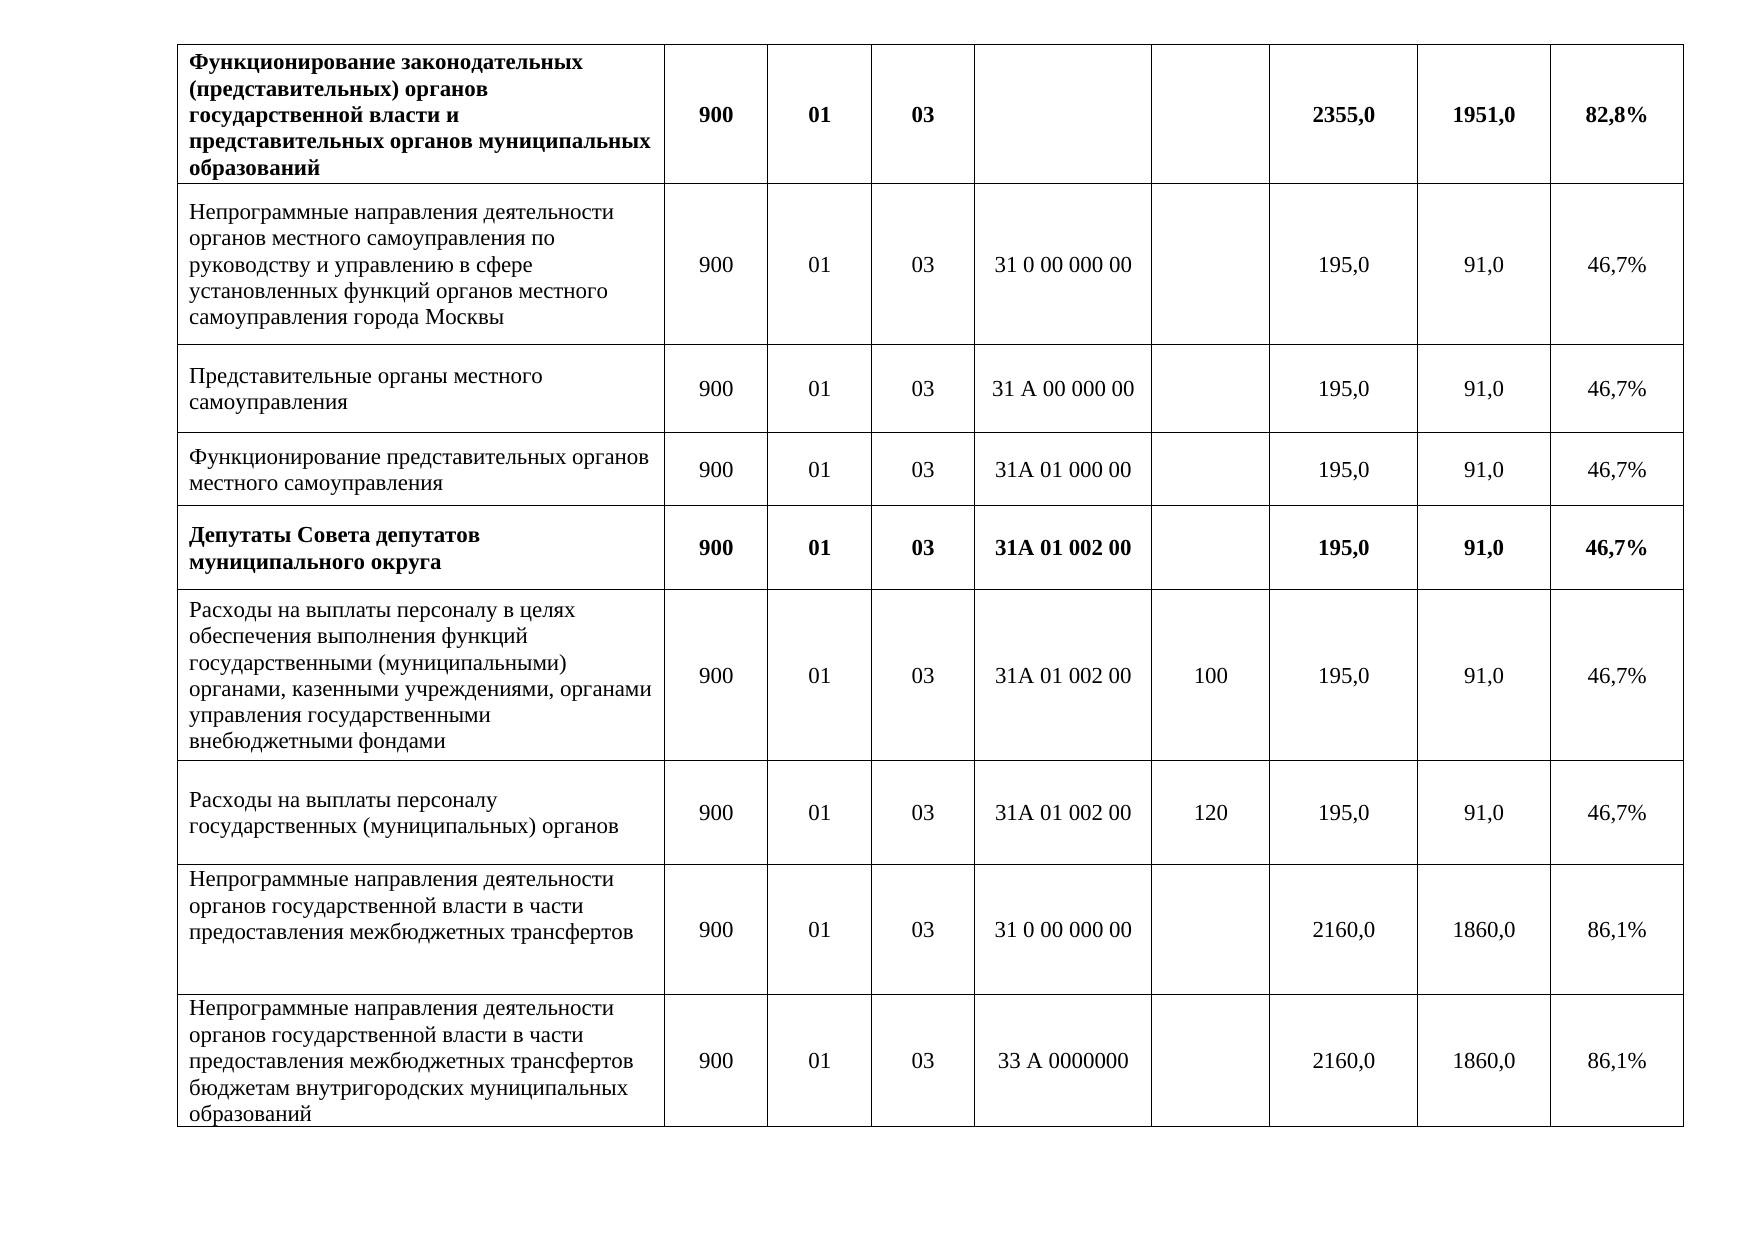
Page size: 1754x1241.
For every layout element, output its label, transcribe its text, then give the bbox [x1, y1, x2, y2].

table_cell 86,1% [1551, 865, 1683, 993]
table_cell 91,0 [1418, 506, 1550, 589]
table_cell 900 [665, 184, 767, 344]
table_cell Непрограммные направления деятельности органов государственной власти в части предоставления межбюджетных трансфертов [178, 865, 664, 993]
table_cell 900 [665, 433, 767, 505]
table_cell 91,0 [1418, 345, 1550, 432]
table_cell 31 0 00 000 00 [975, 184, 1151, 344]
table_cell 1860,0 [1418, 865, 1550, 993]
table_cell 03 [872, 865, 974, 993]
table_cell [1152, 865, 1269, 993]
table_cell 900 [665, 45, 767, 183]
table_cell 195,0 [1270, 506, 1417, 589]
table_cell 01 [768, 865, 871, 993]
table_cell 82,8% [1551, 45, 1683, 183]
table_cell 01 [768, 184, 871, 344]
table_cell 900 [665, 761, 767, 864]
table_cell 91,0 [1418, 433, 1550, 505]
table_cell 03 [872, 433, 974, 505]
table_cell 900 [665, 506, 767, 589]
table_cell 2160,0 [1270, 865, 1417, 993]
table_cell 46,7% [1551, 506, 1683, 589]
table_cell 31А 01 002 00 [975, 761, 1151, 864]
table_cell 01 [768, 506, 871, 589]
table_cell 100 [1152, 590, 1269, 759]
table_cell 03 [872, 506, 974, 589]
table_cell 195,0 [1270, 184, 1417, 344]
table_cell [1152, 45, 1269, 183]
table_cell 01 [768, 590, 871, 759]
table_cell [1152, 506, 1269, 589]
table_cell 31А 01 000 00 [975, 433, 1151, 505]
table_cell 33 А 0000000 [975, 995, 1151, 1126]
table_cell [1152, 184, 1269, 344]
table_cell 91,0 [1418, 184, 1550, 344]
table_cell 31 А 00 000 00 [975, 345, 1151, 432]
table_cell 120 [1152, 761, 1269, 864]
table_cell 195,0 [1270, 345, 1417, 432]
table_cell 2355,0 [1270, 45, 1417, 183]
table_cell 31А 01 002 00 [975, 506, 1151, 589]
table_cell 01 [768, 433, 871, 505]
table_cell 900 [665, 590, 767, 759]
table_cell 01 [768, 45, 871, 183]
table_cell 31А 01 002 00 [975, 590, 1151, 759]
table_cell 03 [872, 184, 974, 344]
table_cell 31 0 00 000 00 [975, 865, 1151, 993]
table_cell 1860,0 [1418, 995, 1550, 1126]
table_cell 03 [872, 590, 974, 759]
table_cell 91,0 [1418, 761, 1550, 864]
table_cell 01 [768, 345, 871, 432]
table_cell [1152, 345, 1269, 432]
table_cell 86,1% [1551, 995, 1683, 1126]
table_cell [1152, 433, 1269, 505]
table_cell 03 [872, 995, 974, 1126]
table_cell 900 [665, 865, 767, 993]
table_cell Расходы на выплаты персоналу государственных (муниципальных) органов [178, 761, 664, 864]
table_cell Представительные органы местного самоуправления [178, 345, 664, 432]
table_cell Непрограммные направления деятельности органов государственной власти в части предоставления межбюджетных трансфертов бюджетам внутригородских муниципальных образований [178, 995, 664, 1126]
table_cell 46,7% [1551, 345, 1683, 432]
table_cell Непрограммные направления деятельности органов местного самоуправления по руководству и управлению в сфере установленных функций органов местного самоуправления города Москвы [178, 184, 664, 344]
table_cell [1152, 995, 1269, 1126]
table_cell 03 [872, 345, 974, 432]
table_cell Депутаты Совета депутатов муниципального округа [178, 506, 664, 589]
table_cell 195,0 [1270, 590, 1417, 759]
table_cell 91,0 [1418, 590, 1550, 759]
table_cell 46,7% [1551, 433, 1683, 505]
table_cell 03 [872, 45, 974, 183]
table_cell Расходы на выплаты персоналу в целях обеспечения выполнения функций государственными (муниципальными) органами, казенными учреждениями, органами управления государственными внебюджетными фондами [178, 590, 664, 759]
table_cell 195,0 [1270, 433, 1417, 505]
table_cell 46,7% [1551, 590, 1683, 759]
table_cell 03 [872, 761, 974, 864]
table_cell 46,7% [1551, 761, 1683, 864]
table_cell 01 [768, 761, 871, 864]
table_cell Функционирование представительных органов местного самоуправления [178, 433, 664, 505]
table_cell 1951,0 [1418, 45, 1550, 183]
table_cell 2160,0 [1270, 995, 1417, 1126]
table_cell 195,0 [1270, 761, 1417, 864]
table_cell [975, 45, 1151, 183]
table_cell 900 [665, 995, 767, 1126]
table_cell Функционирование законодательных (представительных) органов государственной власти и представительных органов муниципальных образований [178, 45, 664, 183]
table_cell 46,7% [1551, 184, 1683, 344]
table_cell 01 [768, 995, 871, 1126]
table_cell 900 [665, 345, 767, 432]
